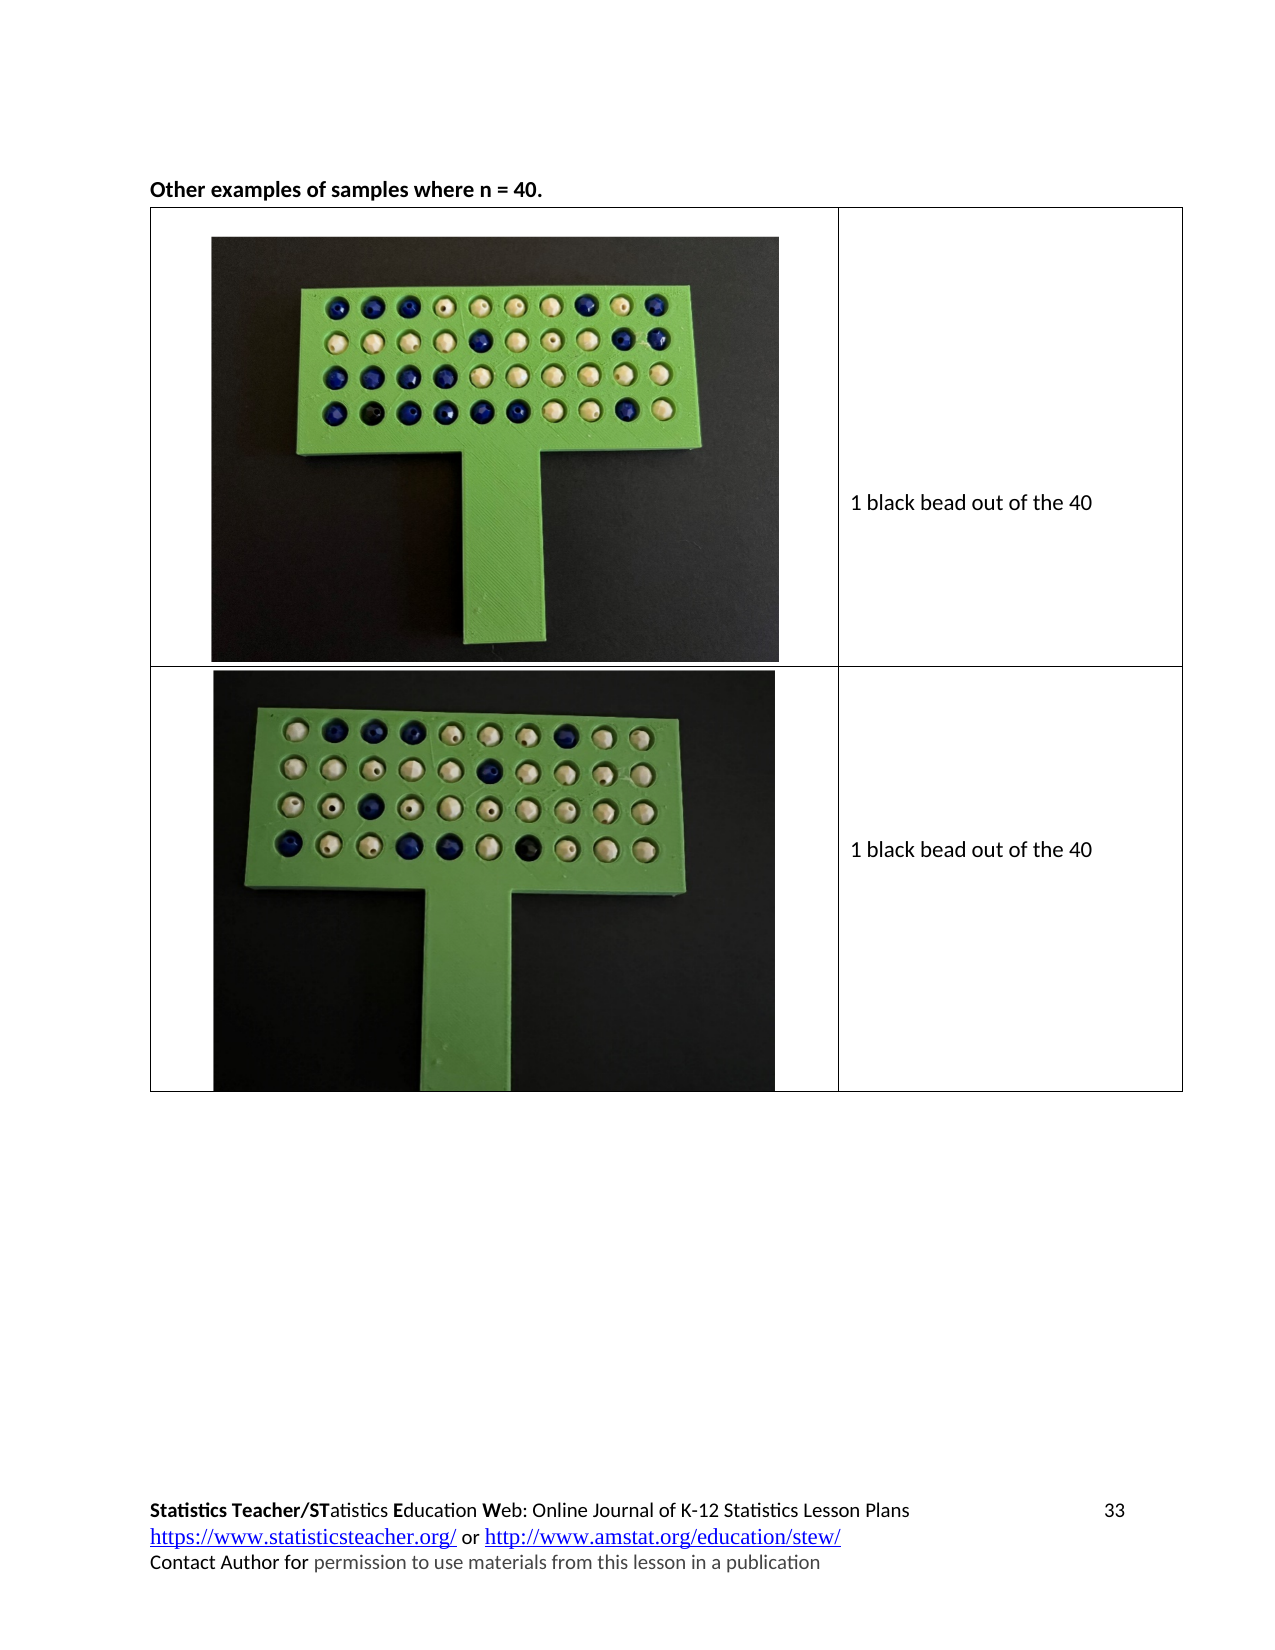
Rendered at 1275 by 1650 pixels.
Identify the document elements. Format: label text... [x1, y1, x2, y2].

table_cell 1 black bead out of the 40 [839, 667, 1182, 1091]
picture [212, 237, 778, 662]
table_cell [151, 667, 838, 1091]
picture [214, 671, 774, 1091]
table_header [151, 208, 838, 666]
table_header 1 black bead out of the 40 [839, 208, 1182, 666]
text Other examples of samples where n = 40. [150, 175, 1125, 203]
